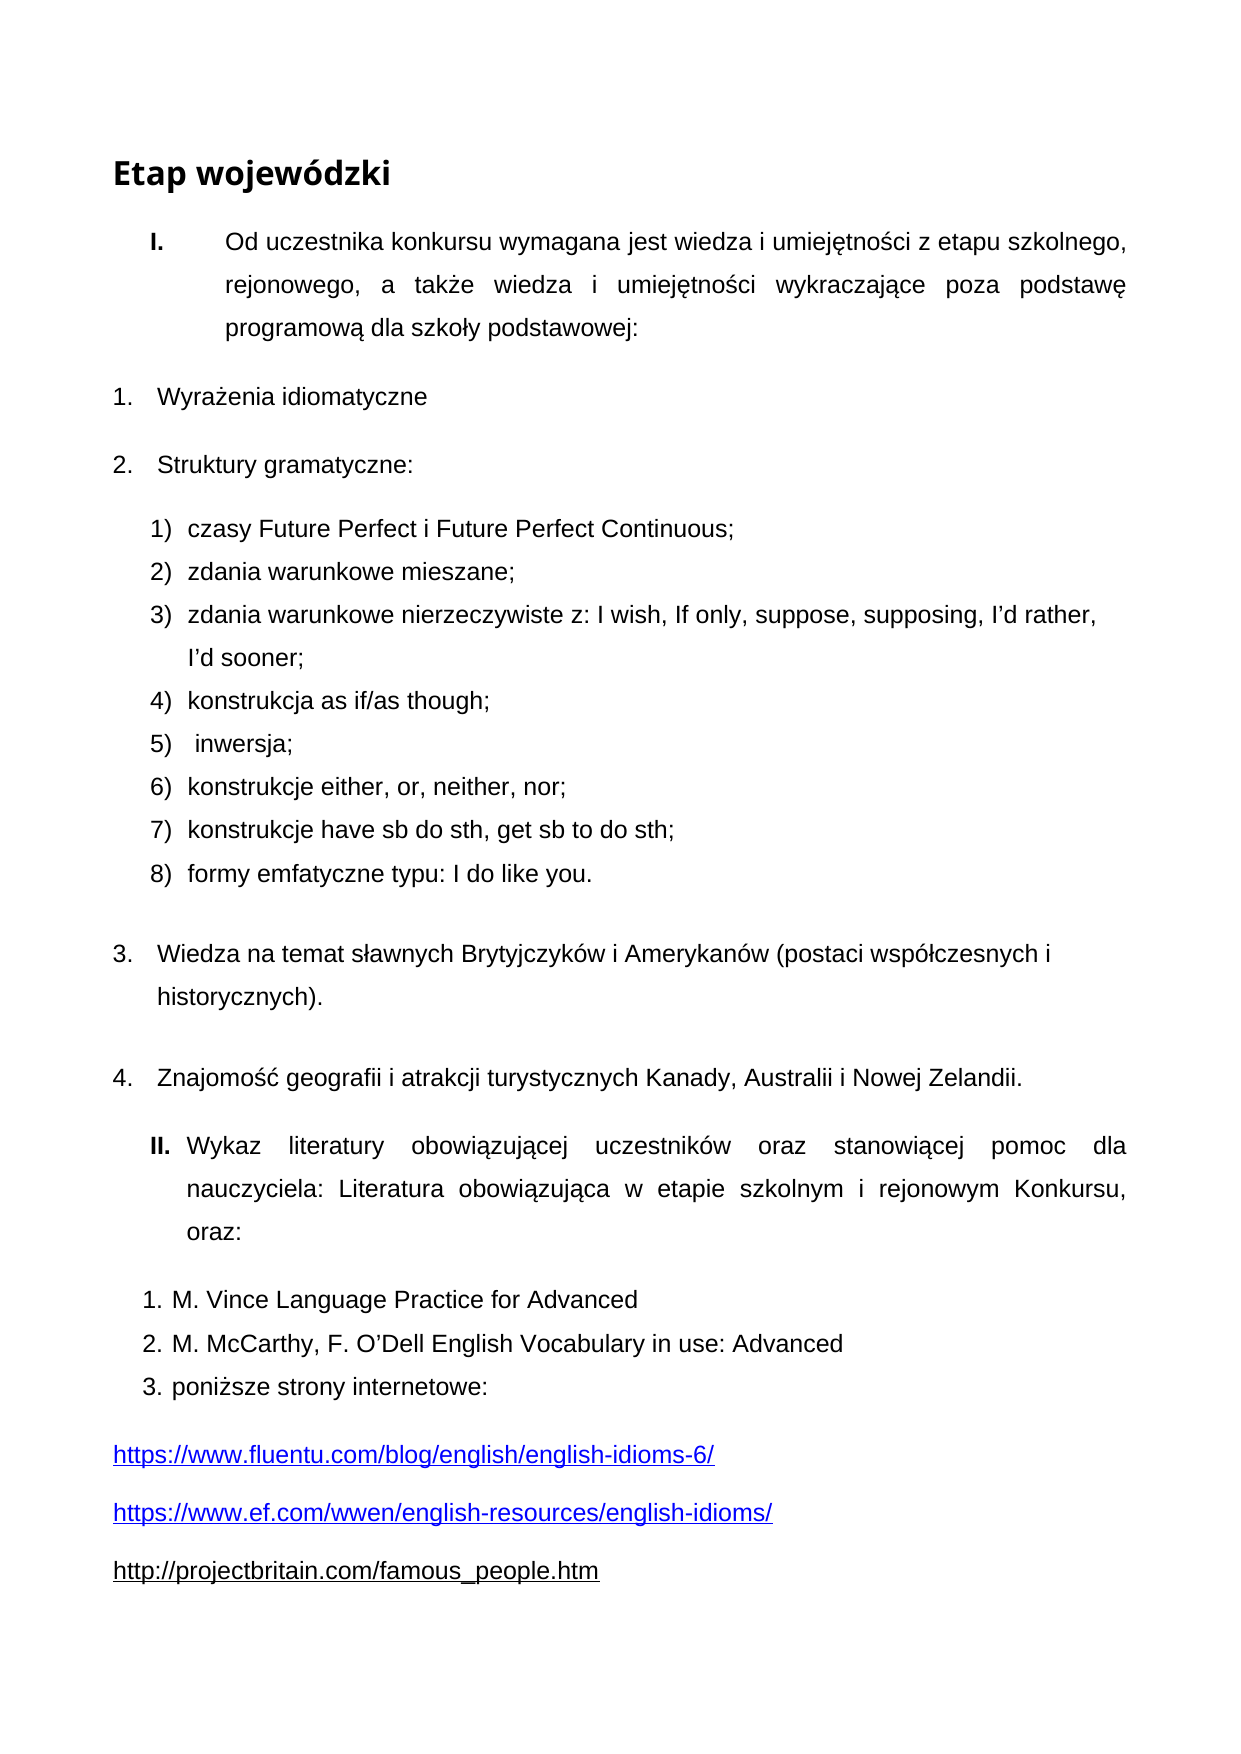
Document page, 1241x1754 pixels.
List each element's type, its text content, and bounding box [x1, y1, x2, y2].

list M. Vince Language Practice for Advanced [142, 1286, 1128, 1314]
list czasy Future Perfect i Future Perfect Continuous; [150, 514, 1128, 542]
list Wiedza na temat sławnych Brytyjczyków i Amerykanów (postaci współczesnych i historycznych). [112, 939, 1128, 1011]
subtitle Etap wojewódzki [112, 150, 1128, 195]
list zdania warunkowe mieszane; [150, 557, 1128, 586]
list zdania warunkowe nierzeczywiste z: I wish, If only, suppose, supposing, I’d rather, I’d sooner; [150, 600, 1128, 672]
list M. McCarthy, F. O’Dell English Vocabulary in use: Advanced [142, 1329, 1128, 1357]
list konstrukcja as if/as though; [150, 686, 1128, 715]
subtitle Wykaz literatury obowiązującej uczestników oraz stanowiącej pomoc dla nauczyciela: Literatura obowiązująca w etapie szkolnym i rejonowym Konkursu, oraz: [150, 1131, 1128, 1246]
text https://www.ef.com/wwen/english-resources/english-idioms/ [113, 1498, 1128, 1527]
list poniższe strony internetowe: [142, 1372, 1128, 1401]
text https://www.fluentu.com/blog/english/english-idioms-6/ [113, 1440, 1128, 1469]
list Znajomość geografii i atrakcji turystycznych Kanady, Australii i Nowej Zelandii. [112, 1063, 1128, 1092]
list Struktury gramatyczne: [112, 450, 1128, 478]
text http://projectbritain.com/famous_people.htm [113, 1556, 1128, 1585]
subtitle Od uczestnika konkursu wymagana jest wiedza i umiejętności z etapu szkolnego, rejonowego, a także wiedza i umiejętności wykraczające poza podstawę programową dla szkoły podstawowej: [150, 227, 1128, 342]
list konstrukcje either, or, neither, nor; [150, 772, 1128, 801]
list Wyrażenia idiomatyczne [112, 382, 1128, 410]
list konstrukcje have sb do sth, get sb to do sth; [150, 816, 1128, 844]
list formy emfatyczne typu: I do like you. [150, 859, 1128, 887]
list inwersja; [150, 729, 1128, 758]
